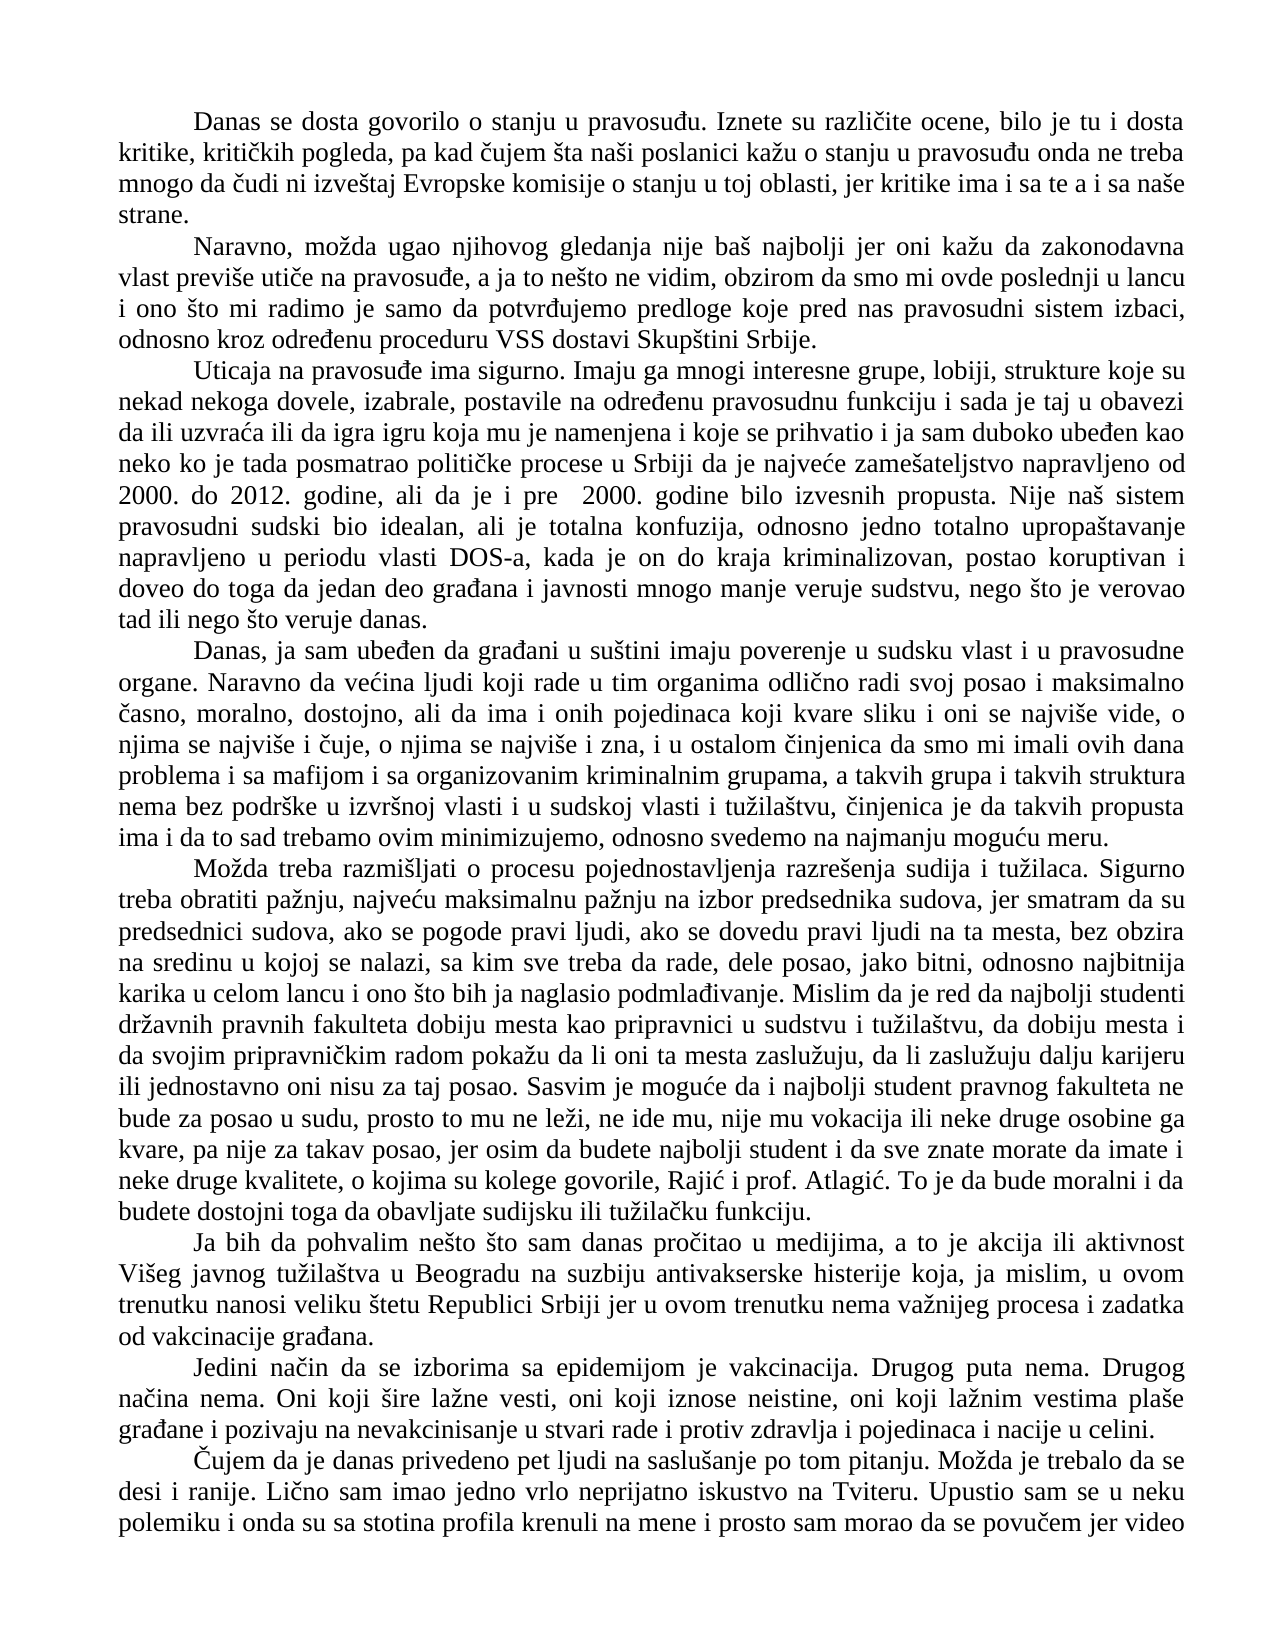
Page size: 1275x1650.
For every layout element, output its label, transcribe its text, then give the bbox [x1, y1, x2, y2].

text Naravno, možda ugao njihovog gledanja nije baš najbolji jer oni kažu da zakonodavna vlast previše utiče na pravosuđe, a ja to nešto ne vidim, obzirom da smo mi ovde poslednji u lancu i ono što mi radimo je samo da potvrđujemo predloge koje pred nas pravosudni sistem izbaci, odnosno kroz određenu proceduru VSS dostavi Skupštini Srbije. [118, 229, 1186, 354]
text Možda treba razmišljati o procesu pojednostavljenja razrešenja sudija i tužilaca. Sigurno treba obratiti pažnju, najveću maksimalnu pažnju na izbor predsednika sudova, jer smatram da su predsednici sudova, ako se pogode pravi ljudi, ako se dovedu pravi ljudi na ta mesta, bez obzira na sredinu u kojoj se nalazi, sa kim sve treba da rade, dele posao, jako bitni, odnosno najbitnija karika u celom lancu i ono što bih ja naglasio podmlađivanje. Mislim da je red da najbolji studenti državnih pravnih fakulteta dobiju mesta kao pripravnici u sudstvu i tužilaštvu, da dobiju mesta i da svojim pripravničkim radom pokažu da li oni ta mesta zaslužuju, da li zaslužuju dalju karijeru ili jednostavno oni nisu za taj posao. Sasvim je moguće da i najbolji student pravnog fakulteta ne bude za posao u sudu, prosto to mu ne leži, ne ide mu, nije mu vokacija ili neke druge osobine ga kvare, pa nije za takav posao, jer osim da budete najbolji student i da sve znate morate da imate i neke druge kvalitete, o kojima su kolege govorile, Rajić i prof. Atlagić. To je da bude moralni i da budete dostojni toga da obavljate sudijsku ili tužilačku funkciju. [118, 852, 1186, 1226]
text Danas, ja sam ubeđen da građani u suštini imaju poverenje u sudsku vlast i u pravosudne organe. Naravno da većina ljudi koji rade u tim organima odlično radi svoj posao i maksimalno časno, moralno, dostojno, ali da ima i onih pojedinaca koji kvare sliku i oni se najviše vide, o njima se najviše i čuje, o njima se najviše i zna, i u ostalom činjenica da smo mi imali ovih dana problema i sa mafijom i sa organizovanim kriminalnim grupama, a takvih grupa i takvih struktura nema bez podrške u izvršnoj vlasti i u sudskoj vlasti i tužilaštvu, činjenica je da takvih propusta ima i da to sad trebamo ovim minimizujemo, odnosno svedemo na najmanju moguću meru. [118, 634, 1186, 852]
text Ja bih da pohvalim nešto što sam danas pročitao u medijima, a to je akcija ili aktivnost Višeg javnog tužilaštva u Beogradu na suzbiju antivakserske histerije koja, ja mislim, u ovom trenutku nanosi veliku štetu Republici Srbiji jer u ovom trenutku nema važnijeg procesa i zadatka od vakcinacije građana. [118, 1226, 1186, 1351]
text Danas se dosta govorilo o stanju u pravosuđu. Iznete su različite ocene, bilo je tu i dosta kritike, kritičkih pogleda, pa kad čujem šta naši poslanici kažu o stanju u pravosuđu onda ne treba mnogo da čudi ni izveštaj Evropske komisije o stanju u toj oblasti, jer kritike ima i sa te a i sa naše strane. [118, 105, 1186, 229]
text Jedini način da se izborima sa epidemijom je vakcinacija. Drugog puta nema. Drugog načina nema. Oni koji šire lažne vesti, oni koji iznose neistine, oni koji lažnim vestima plaše građane i pozivaju na nevakcinisanje u stvari rade i protiv zdravlja i pojedinaca i nacije u celini. [118, 1351, 1186, 1444]
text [118, 1444, 1186, 1538]
text Uticaja na pravosuđe ima sigurno. Imaju ga mnogi interesne grupe, lobiji, strukture koje su nekad nekoga dovele, izabrale, postavile na određenu pravosudnu funkciju i sada je taj u obavezi da ili uzvraća ili da igra igru koja mu je namenjena i koje se prihvatio i ja sam duboko ubeđen kao neko ko je tada posmatrao političke procese u Srbiji da je najveće zamešateljstvo napravljeno od 2000. do 2012. godine, ali da je i pre 2000. godine bilo izvesnih propusta. Nije naš sistem pravosudni sudski bio idealan, ali je totalna konfuzija, odnosno jedno totalno upropaštavanje napravljeno u periodu vlasti DOS-a, kada je on do kraja kriminalizovan, postao koruptivan i doveo do toga da jedan deo građana i javnosti mnogo manje veruje sudstvu, nego što je verovao tad ili nego što veruje danas. [118, 354, 1186, 634]
